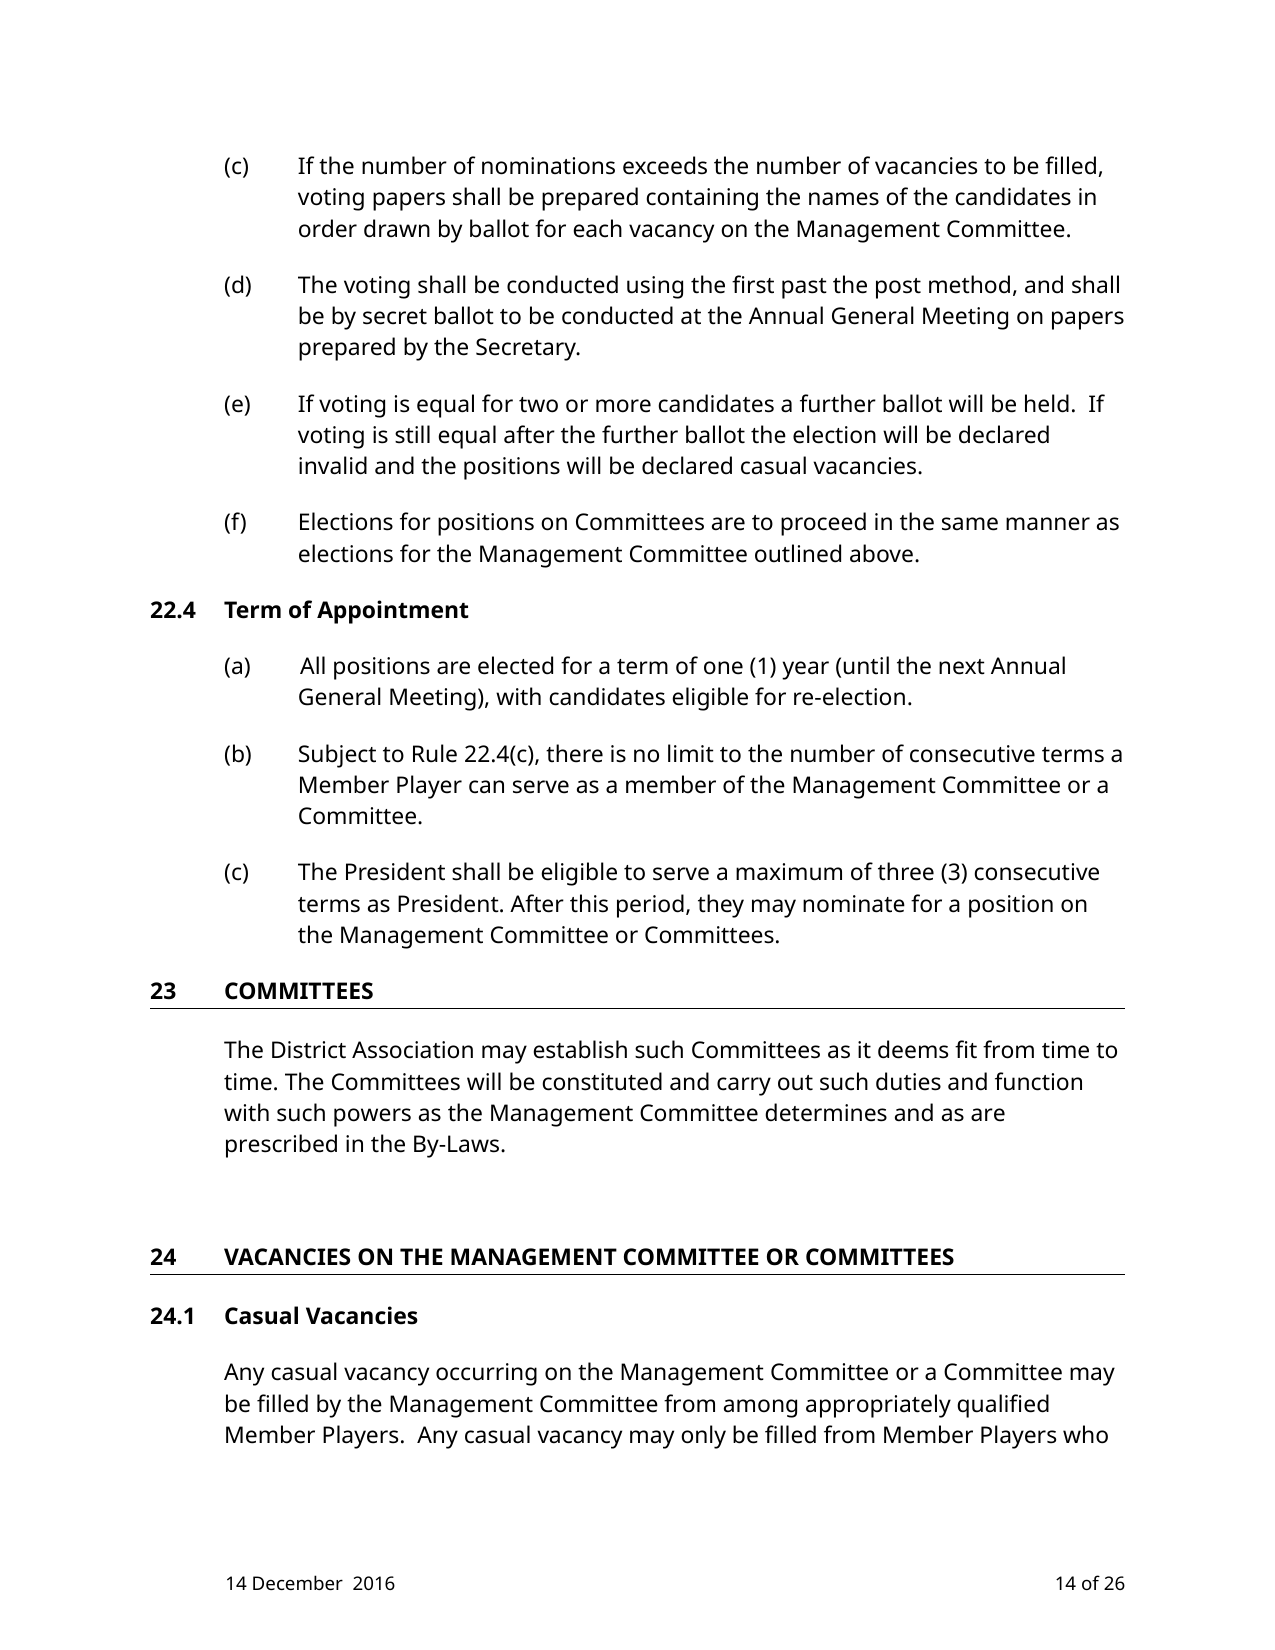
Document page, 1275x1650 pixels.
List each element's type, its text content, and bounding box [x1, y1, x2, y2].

subtitle All positions are elected for a term of one (1) year (until the next Annual General Meeting), with candidates eligible for re-election. [224, 650, 1125, 712]
subtitle COMMITTEES [150, 975, 1125, 1008]
subtitle Casual Vacancies [150, 1300, 1125, 1331]
subtitle VACANCIES ON THE MANAGEMENT COMMITTEE OR COMMITTEES [150, 1241, 1125, 1274]
subtitle The President shall be eligible to serve a maximum of three (3) consecutive terms as President. After this period, they may nominate for a position on the Management Committee or Committees. [224, 856, 1125, 950]
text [224, 1356, 1125, 1450]
subtitle If voting is equal for two or more candidates a further ballot will be held. If voting is still equal after the further ballot the election will be declared invalid and the positions will be declared casual vacancies. [224, 387, 1125, 481]
subtitle Elections for positions on Committees are to proceed in the same manner as elections for the Management Committee outlined above. [224, 506, 1125, 569]
subtitle Subject to Rule 22.4(c), there is no limit to the number of consecutive terms a Member Player can serve as a member of the Management Committee or a Committee. [224, 737, 1125, 831]
text The District Association may establish such Committees as it deems fit from time to time. The Committees will be constituted and carry out such duties and function with such powers as the Management Committee determines and as are prescribed in the By-Laws. [224, 1034, 1125, 1159]
subtitle Term of Appointment [150, 594, 1125, 625]
subtitle The voting shall be conducted using the first past the post method, and shall be by secret ballot to be conducted at the Annual General Meeting on papers prepared by the Secretary. [224, 269, 1125, 362]
subtitle If the number of nominations exceeds the number of vacancies to be filled, voting papers shall be prepared containing the names of the candidates in order drawn by ballot for each vacancy on the Management Committee. [224, 150, 1125, 244]
